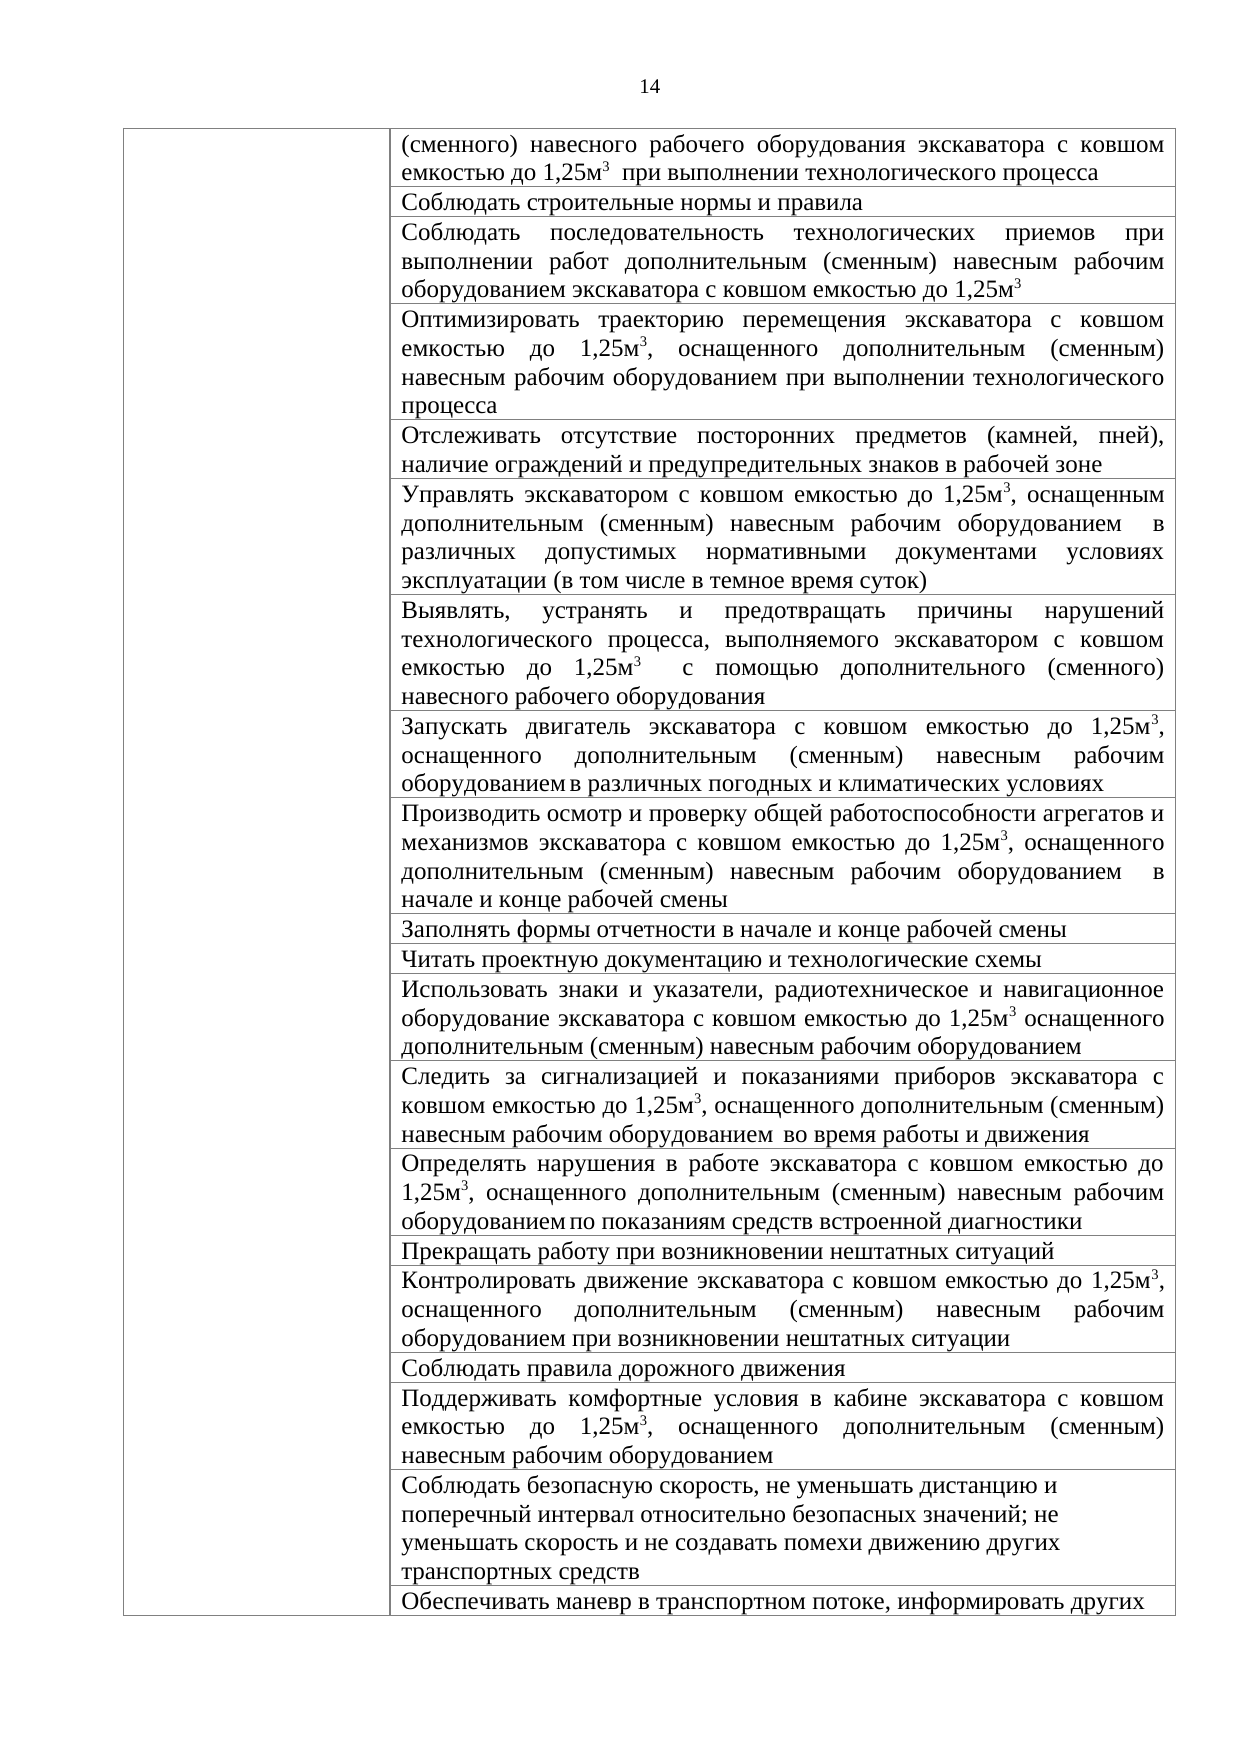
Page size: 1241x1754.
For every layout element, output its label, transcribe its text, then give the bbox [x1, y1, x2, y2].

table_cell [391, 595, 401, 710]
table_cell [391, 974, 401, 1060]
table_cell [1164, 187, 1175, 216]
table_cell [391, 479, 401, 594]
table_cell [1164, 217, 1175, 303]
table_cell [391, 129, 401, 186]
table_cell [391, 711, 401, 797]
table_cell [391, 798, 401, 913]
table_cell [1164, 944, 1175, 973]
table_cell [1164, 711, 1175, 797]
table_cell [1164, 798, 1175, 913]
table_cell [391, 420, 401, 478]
table_cell Следить за сигнализацией и показаниями приборов экскаватора с ковшом емкостью до 1,25м3, оснащенного дополнительным (сменным) навесным рабочим оборудованием во время работы и движения [391, 1061, 1175, 1147]
table_cell Прекращать работу при возникновении нештатных ситуаций [391, 1236, 1175, 1264]
table_cell Поддерживать комфортные условия в кабине экскаватора с ковшом емкостью до 1,25м3, оснащенного дополнительным (сменным) навесным рабочим оборудованием [391, 1383, 1175, 1469]
table_cell Соблюдать безопасную скорость, не уменьшать дистанцию и поперечный интервал относительно безопасных значений; не уменьшать скорость и не создавать помехи движению других транспортных средств [391, 1470, 1175, 1585]
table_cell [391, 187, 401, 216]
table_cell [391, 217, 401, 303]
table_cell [391, 1586, 1175, 1615]
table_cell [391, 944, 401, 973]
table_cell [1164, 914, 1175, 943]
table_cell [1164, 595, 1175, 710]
table_cell Контролировать движение экскаватора с ковшом емкостью до 1,25м3, оснащенного дополнительным (сменным) навесным рабочим оборудованием при возникновении нештатных ситуации [391, 1266, 1175, 1352]
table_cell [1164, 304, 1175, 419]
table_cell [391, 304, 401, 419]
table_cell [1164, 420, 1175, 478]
table_cell Определять нарушения в работе экскаватора с ковшом емкостью до 1,25м3, оснащенного дополнительным (сменным) навесным рабочим оборудованием по показаниям средств встроенной диагностики [391, 1149, 1175, 1235]
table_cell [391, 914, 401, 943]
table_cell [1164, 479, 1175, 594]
table_cell Соблюдать правила дорожного движения [391, 1353, 1175, 1382]
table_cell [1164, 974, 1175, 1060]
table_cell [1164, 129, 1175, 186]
